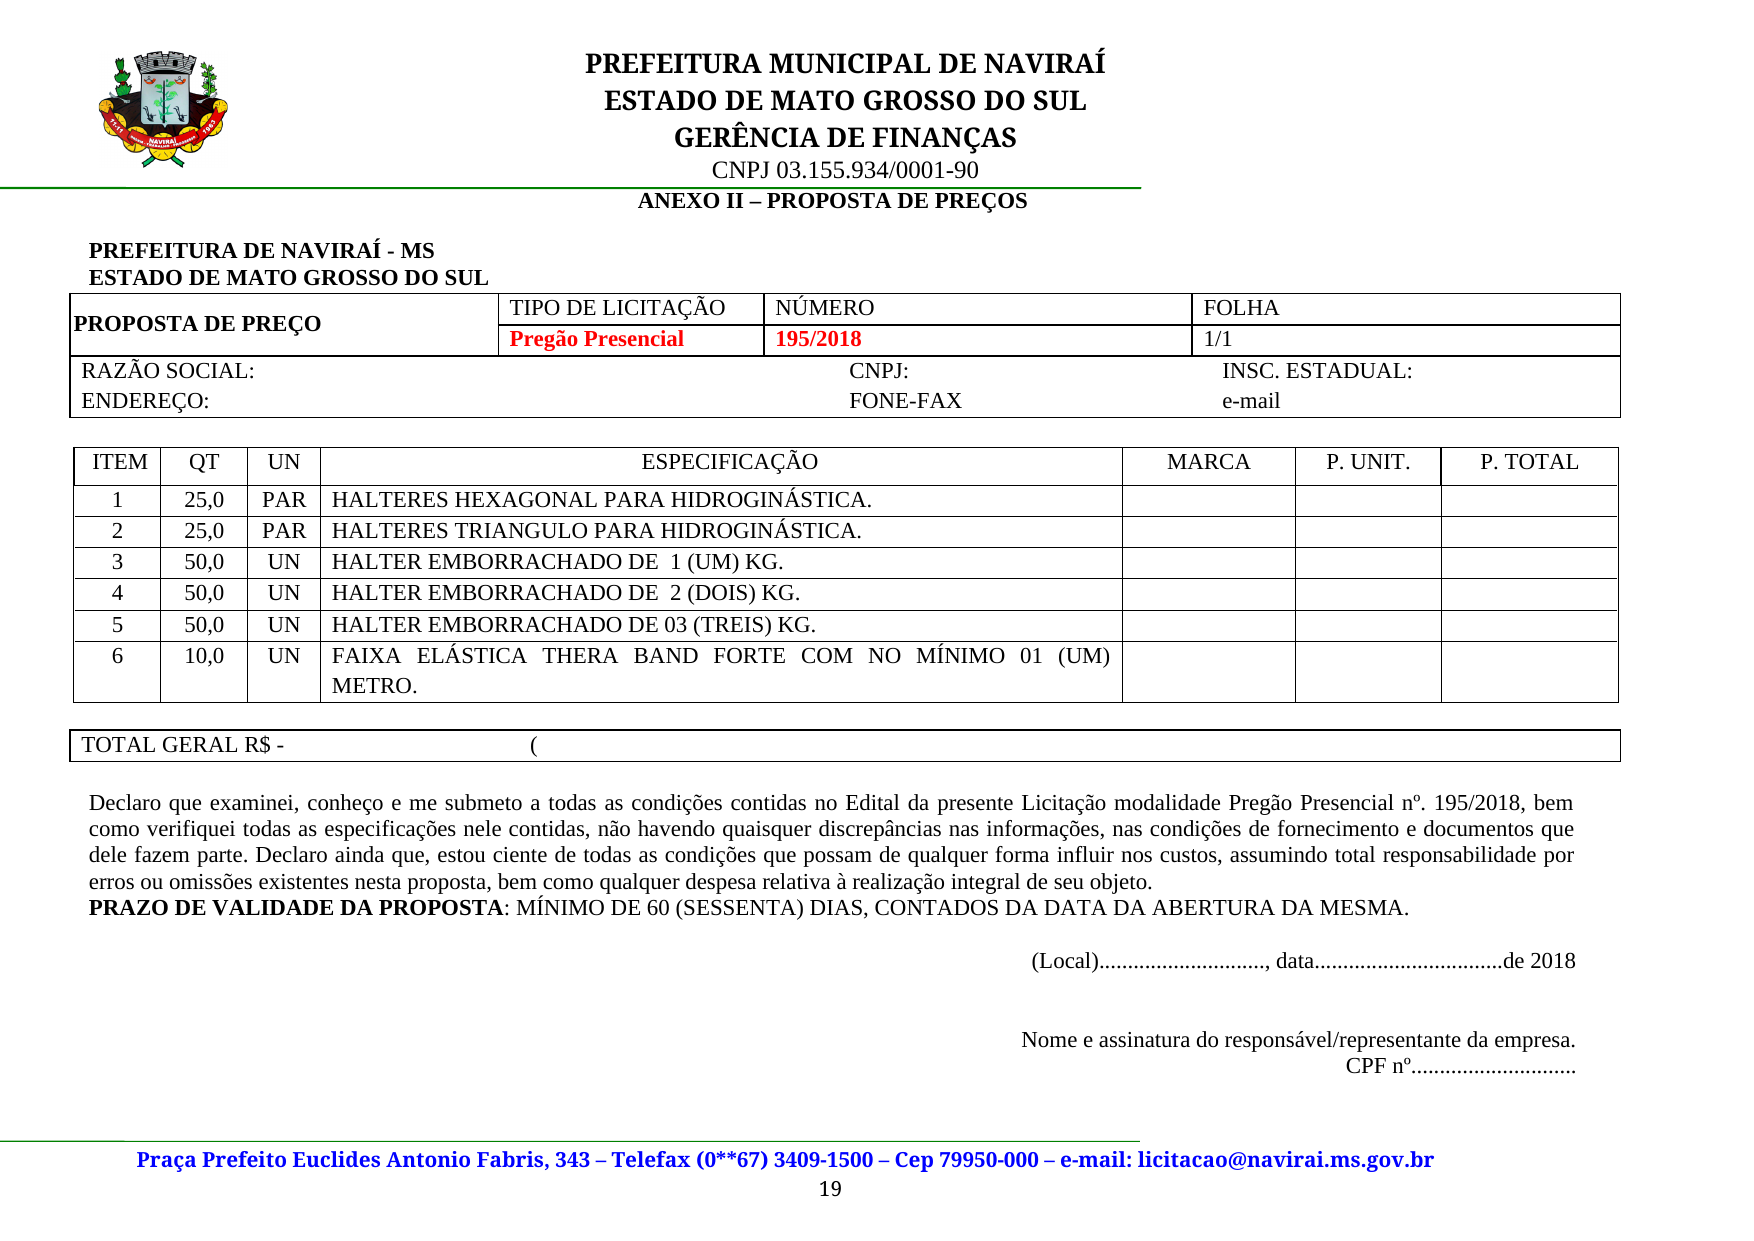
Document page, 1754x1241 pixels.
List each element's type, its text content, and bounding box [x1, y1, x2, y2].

table_cell 5 [74, 611, 160, 641]
table_cell 1/1 [1193, 326, 1620, 355]
table_header P. TOTAL [1442, 448, 1618, 484]
text CPF nº............................. [89, 1052, 1577, 1079]
table_header NÚMERO [765, 294, 1191, 324]
table_cell UN [248, 548, 320, 578]
table_cell [1296, 548, 1441, 578]
table_cell FAIXA ELÁSTICA THERA BAND FORTE COM NO MÍNIMO 01 (UM) METRO. [321, 642, 1122, 702]
table_cell [1123, 642, 1295, 702]
table_header TIPO DE LICITAÇÃO [499, 294, 763, 324]
text (Local)............................., data.................................de 2018 [89, 947, 1577, 973]
table_header MARCA [1123, 448, 1295, 484]
table_cell FONE-FAX [838, 387, 1211, 417]
table_cell UN [248, 642, 320, 702]
table_cell [1296, 611, 1441, 641]
table_header PROPOSTA DE PREÇO [71, 294, 498, 355]
table_cell UN [248, 579, 320, 609]
table_cell HALTERES HEXAGONAL PARA HIDROGINÁSTICA. [321, 486, 1122, 516]
table_cell Pregão Presencial [499, 326, 763, 355]
table_cell [1442, 485, 1618, 516]
table_cell 50,0 [161, 579, 247, 609]
table_cell 25,0 [161, 486, 247, 516]
table_cell [1442, 547, 1618, 578]
text Declaro que examinei, conheço e me submeto a todas as condições contidas no Edital da presente Licitação modalidade Pregão Presencial nº. 195/2018, bem como verifiquei todas as especificações nele contidas, não havendo quaisquer discrepâncias nas informações, nas condições de fornecimento e documentos que dele fazem parte. Declaro ainda que, estou ciente de todas as condições que possam de qualquer forma influir nos custos, assumindo total responsabilidade por erros ou omissões existentes nesta proposta, bem como qualquer despesa relativa à realização integral de seu objeto. [89, 789, 1577, 894]
table_cell [1442, 578, 1618, 609]
text PREFEITURA DE NAVIRAÍ - MS [89, 238, 1577, 264]
table_cell e-mail [1211, 387, 1620, 417]
text Nome e assinatura do responsável/representante da empresa. [89, 1026, 1577, 1052]
table_cell 25,0 [161, 517, 247, 547]
table_cell 1 [74, 486, 160, 516]
table_cell PAR [248, 517, 320, 547]
table_cell [1296, 579, 1441, 609]
table_cell [1123, 548, 1295, 578]
table_cell 50,0 [161, 548, 247, 578]
table_cell [1442, 610, 1618, 641]
table_header FOLHA [1193, 294, 1620, 324]
table_header P. UNIT. [1296, 448, 1440, 484]
table_cell INSC. ESTADUAL: [1211, 357, 1620, 387]
table_cell 4 [74, 579, 160, 609]
table_cell HALTER EMBORRACHADO DE 1 (UM) KG. [321, 548, 1122, 578]
table_cell [1123, 517, 1295, 547]
table_cell HALTER EMBORRACHADO DE 03 (TREIS) KG. [321, 611, 1122, 641]
text PRAZO DE VALIDADE DA PROPOSTA: MÍNIMO DE 60 (SESSENTA) DIAS, CONTADOS DA DATA DA ABERTURA DA MESMA. [89, 894, 1577, 921]
table_cell [1123, 486, 1295, 516]
text ANEXO II – PROPOSTA DE PREÇOS [89, 187, 1577, 213]
table_cell PAR [248, 486, 320, 516]
table_header TOTAL GERAL R$ - ( [71, 731, 1620, 761]
text ESTADO DE MATO GROSSO DO SUL [89, 264, 1577, 290]
table_cell UN [248, 611, 320, 641]
table_cell [1123, 611, 1295, 641]
table_cell HALTERES TRIANGULO PARA HIDROGINÁSTICA. [321, 517, 1122, 547]
table_cell [1296, 517, 1441, 547]
table_cell 50,0 [161, 611, 247, 641]
table_cell 3 [74, 548, 160, 578]
table_cell RAZÃO SOCIAL: [71, 357, 838, 387]
table_cell [1296, 486, 1441, 516]
table_cell [1442, 516, 1618, 547]
table_header UN [248, 448, 320, 484]
table_header ESPECIFICAÇÃO [321, 448, 1122, 484]
table_cell [1296, 642, 1441, 702]
table_cell HALTER EMBORRACHADO DE 2 (DOIS) KG. [321, 579, 1122, 609]
table_header QT [161, 448, 247, 484]
table_header ITEM [75, 448, 160, 484]
table_cell 2 [74, 517, 160, 547]
table_cell ENDEREÇO: [71, 387, 838, 417]
table_cell 6 [74, 642, 160, 702]
picture [98, 51, 228, 168]
table_cell [1123, 579, 1295, 609]
table_cell [1442, 641, 1618, 702]
table_cell 195/2018 [765, 326, 1191, 355]
table_cell CNPJ: [838, 357, 1211, 387]
table_cell 10,0 [161, 642, 247, 702]
